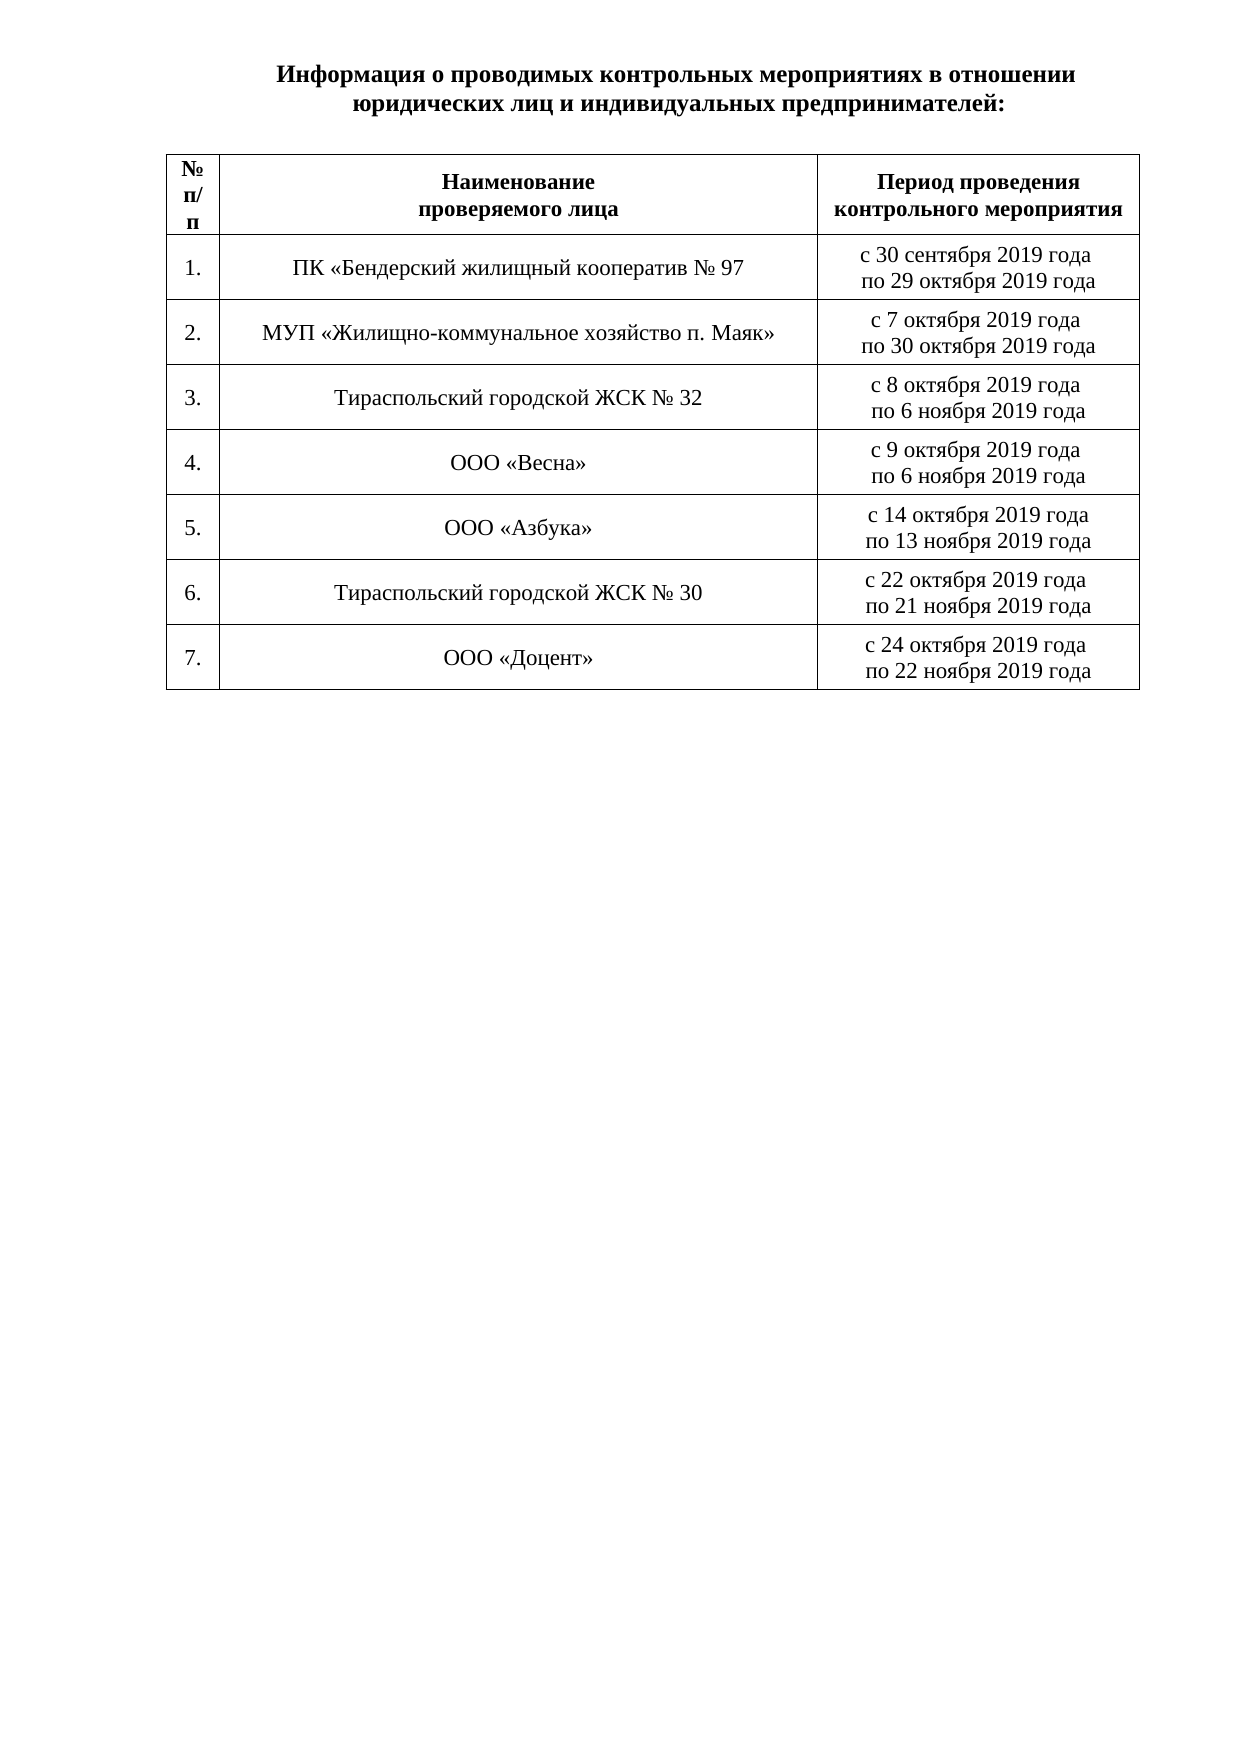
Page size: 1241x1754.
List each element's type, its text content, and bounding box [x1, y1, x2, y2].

table_cell Тираспольский городской ЖСК № 30 [220, 560, 817, 624]
text Информация о проводимых контрольных мероприятиях в отношении юридических лиц и индивидуальных предпринимателей: [177, 59, 1181, 117]
table_cell ООО «Весна» [220, 430, 817, 494]
table_cell с 7 октября 2019 года по 30 октября 2019 года [818, 300, 1139, 364]
table_cell МУП «Жилищно-коммунальное хозяйство п. Маяк» [220, 300, 817, 364]
table_cell с 30 сентября 2019 года по 29 октября 2019 года [818, 235, 1139, 299]
table_cell 7. [167, 625, 219, 689]
table_header Наименование проверяемого лица [220, 155, 817, 234]
table_cell с 22 октября 2019 года по 21 ноября 2019 года [818, 560, 1139, 624]
table_cell с 9 октября 2019 года по 6 ноября 2019 года [818, 430, 1139, 494]
table_cell ООО «Доцент» [220, 625, 817, 689]
table_cell ООО «Азбука» [220, 495, 817, 559]
table_cell ПК «Бендерский жилищный кооператив № 97 [220, 235, 817, 299]
table_header № п/п [167, 155, 219, 234]
table_cell с 8 октября 2019 года по 6 ноября 2019 года [818, 365, 1139, 429]
table_cell 5. [167, 495, 219, 559]
table_cell с 14 октября 2019 года по 13 ноября 2019 года [818, 495, 1139, 559]
table_header Период проведения контрольного мероприятия [818, 155, 1139, 234]
table_cell Тираспольский городской ЖСК № 32 [220, 365, 817, 429]
table_cell 6. [167, 560, 219, 624]
table_cell 3. [167, 365, 219, 429]
table_cell 1. [167, 235, 219, 299]
table_cell 2. [167, 300, 219, 364]
table_cell 4. [167, 430, 219, 494]
table_cell с 24 октября 2019 года по 22 ноября 2019 года [818, 625, 1139, 689]
